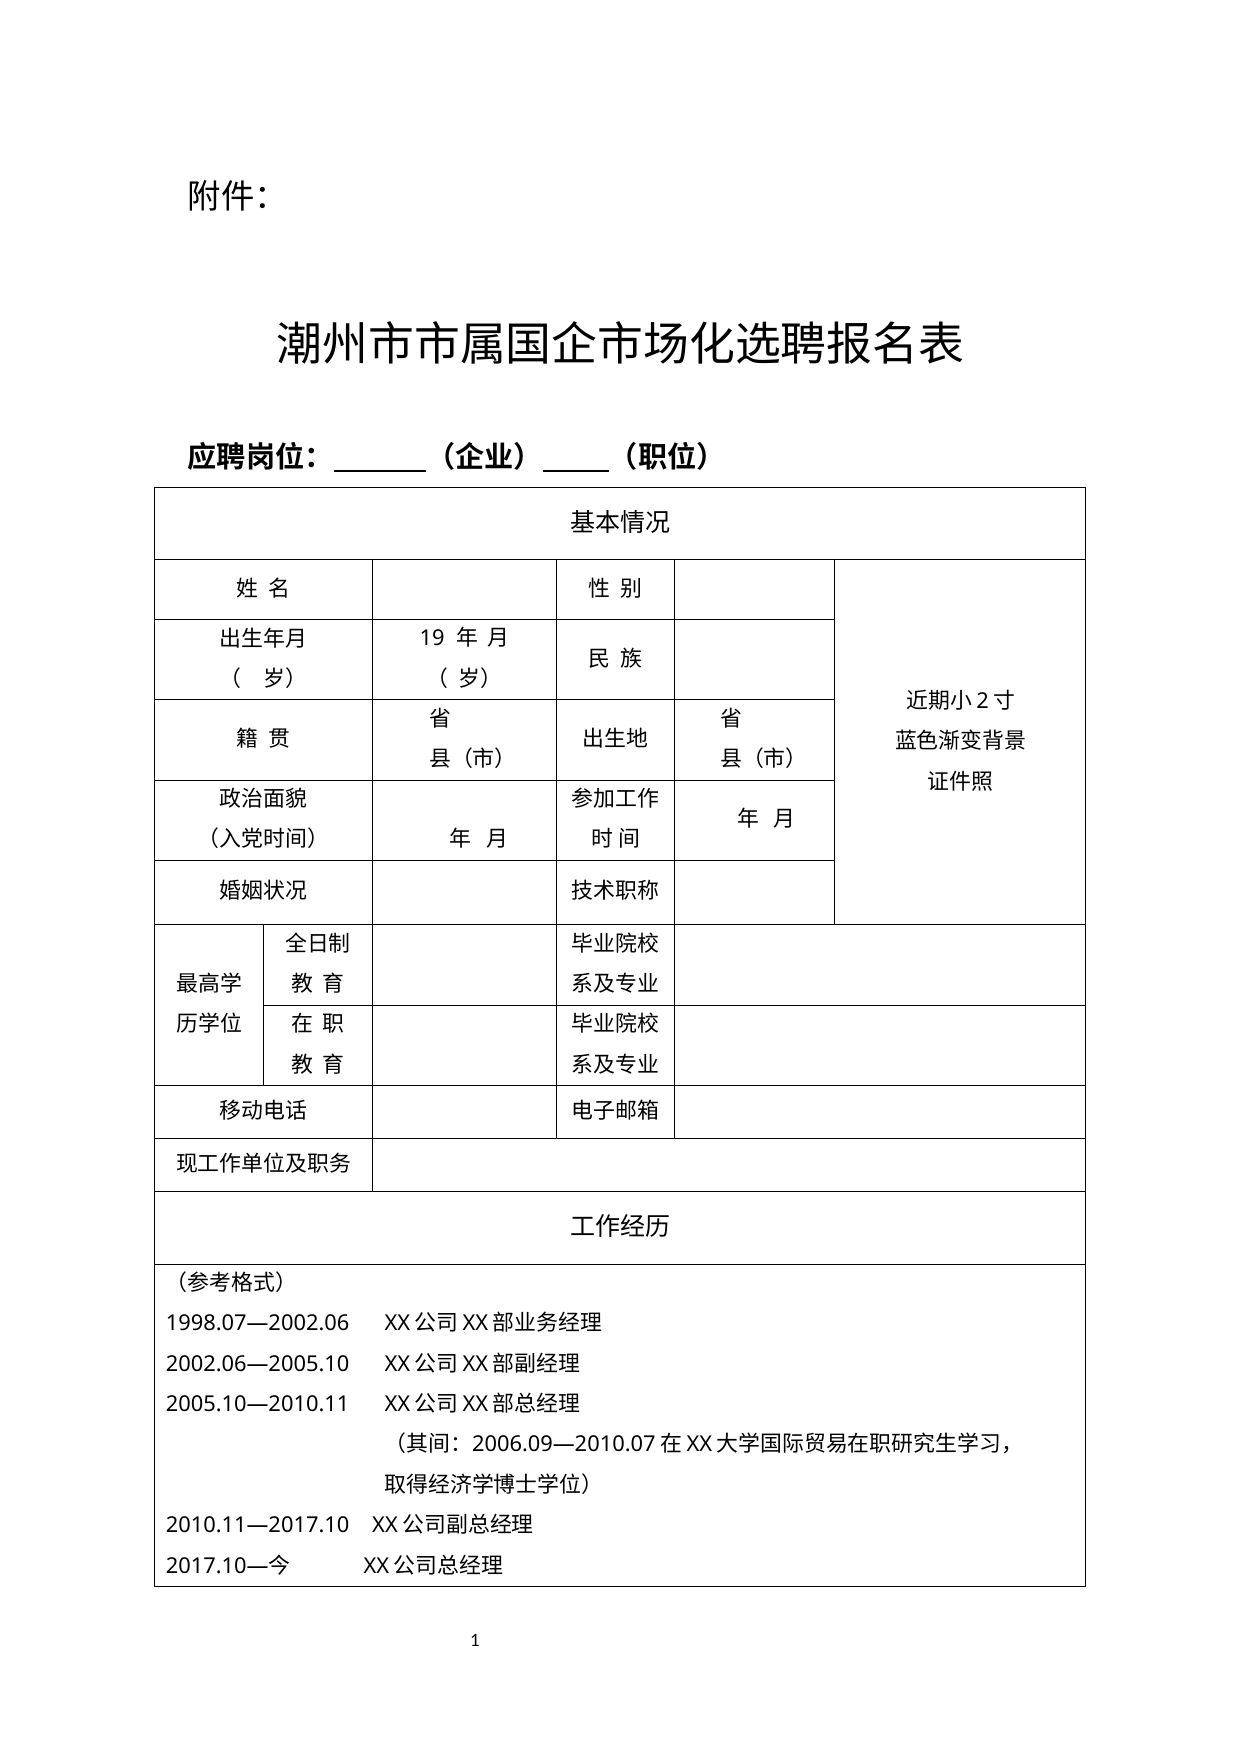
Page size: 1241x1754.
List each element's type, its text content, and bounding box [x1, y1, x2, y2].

table_cell 工作经历 [155, 1192, 1085, 1263]
text 附件： [187, 162, 1053, 227]
table_cell [675, 925, 1085, 1005]
table_cell [373, 1006, 556, 1085]
table_cell 全日制教 育 [264, 925, 372, 1005]
table_cell [373, 1139, 1085, 1191]
table_cell [675, 560, 834, 619]
table_cell 最高学历学位 [155, 925, 263, 1085]
text 应聘岗位： （企业） （职位） [187, 422, 1053, 487]
table_cell 近期小2寸 蓝色渐变背景 证件照 [835, 560, 1085, 924]
text 潮州市市属国企市场化选聘报名表 [187, 292, 1053, 389]
table_cell 移动电话 [155, 1086, 372, 1138]
table_cell [675, 1006, 1085, 1085]
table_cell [155, 1265, 1085, 1586]
table_cell [373, 925, 556, 1005]
table_cell 民 族 [557, 620, 674, 699]
table_cell 19 年 月 （ 岁） [373, 620, 556, 699]
table_cell 政治面貌 （入党时间） [155, 781, 372, 860]
table_cell 现工作单位及职务 [155, 1139, 372, 1191]
table_cell 性 别 [557, 560, 674, 619]
table_cell [675, 861, 834, 924]
table_cell 省 县（市） [373, 700, 556, 779]
table_cell 在 职 教 育 [264, 1006, 372, 1085]
table_cell 年 月 [373, 781, 556, 860]
table_header 基本情况 [155, 488, 1085, 559]
table_cell 省 县（市） [675, 700, 834, 779]
table_cell 年 月 [675, 781, 834, 860]
table_cell 婚姻状况 [155, 861, 372, 924]
table_cell 毕业院校 系及专业 [557, 925, 674, 1005]
table_cell [373, 560, 556, 619]
table_cell 籍 贯 [155, 700, 372, 779]
table_cell 毕业院校 系及专业 [557, 1006, 674, 1085]
table_cell [373, 861, 556, 924]
table_cell [373, 1086, 556, 1138]
table_cell 电子邮箱 [557, 1086, 674, 1138]
table_cell 参加工作 时 间 [557, 781, 674, 860]
table_cell 出生年月 （ 岁） [155, 620, 372, 699]
table_cell 技术职称 [557, 861, 674, 924]
table_cell [675, 1086, 1085, 1138]
table_cell 姓 名 [155, 560, 372, 619]
table_cell 出生地 [557, 700, 674, 779]
table_cell [675, 620, 834, 699]
